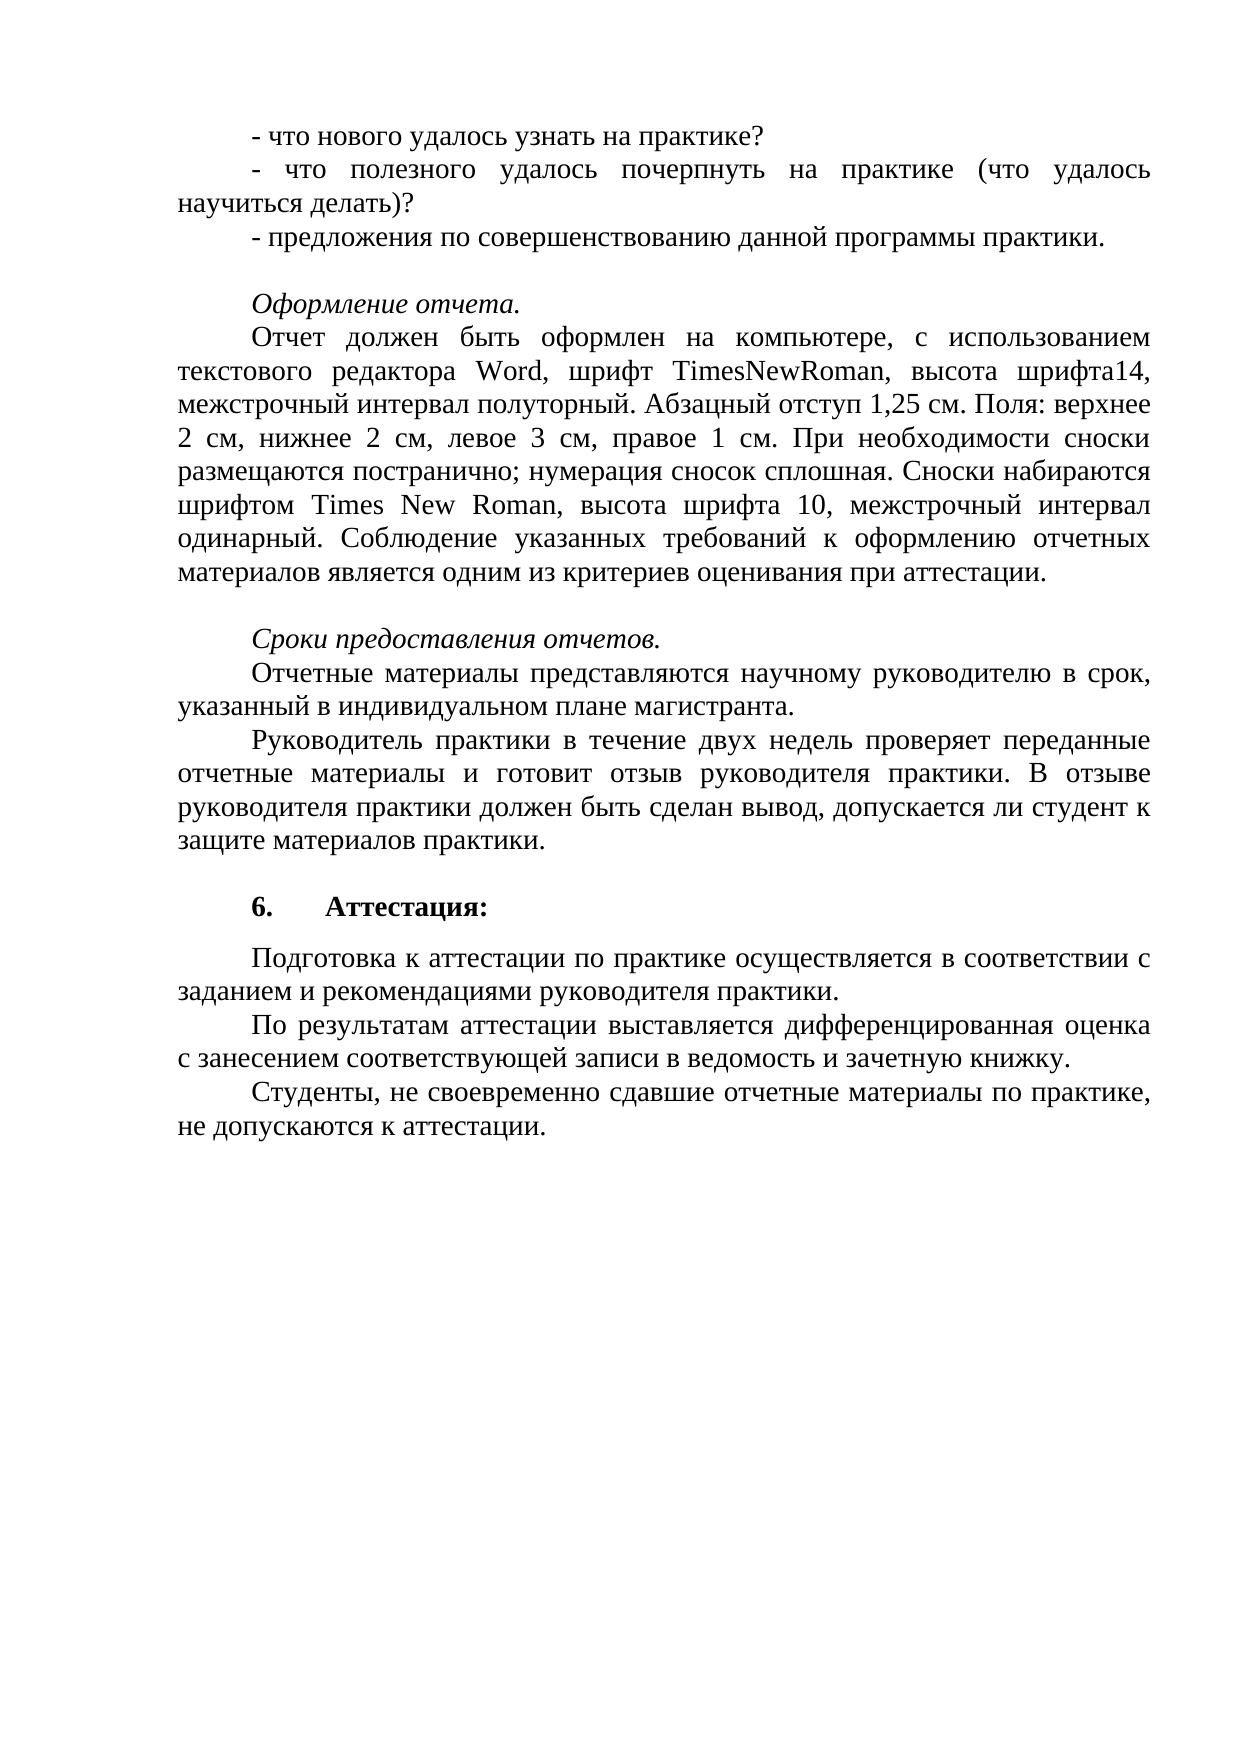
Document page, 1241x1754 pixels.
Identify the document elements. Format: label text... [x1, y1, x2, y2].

text Подготовка к аттестации по практике осуществляется в соответствии с заданием и рекомендациями руководителя практики. [177, 940, 1152, 1007]
text Сроки предоставления отчетов. [177, 621, 1152, 655]
text - что полезного удалось почерпнуть на практике (что удалось научиться делать)? [177, 152, 1152, 219]
text Студенты, не своевременно сдавшие отчетные материалы по практике, не допускаются к аттестации. [177, 1074, 1152, 1141]
text По результатам аттестации выставляется дифференцированная оценка с занесением соответствующей записи в ведомость и зачетную книжку. [177, 1007, 1152, 1074]
text Оформление отчета. [177, 286, 1152, 319]
text Отчетные материалы представляются научному руководителю в срок, указанный в индивидуальном плане магистранта. [177, 655, 1152, 722]
text - что нового удалось узнать на практике? [177, 118, 1152, 152]
list Аттестация: [177, 889, 1152, 923]
text Отчет должен быть оформлен на компьютере, с использованием текстового редактора Word, шрифт TimesNewRoman, высота шрифта14, межстрочный интервал полуторный. Абзацный отступ 1,25 см. Поля: верхнее 2 см, нижнее 2 см, левое 3 см, правое 1 см. При необходимости сноски размещаются постранично; нумерация сносок сплошная. Сноски набираются шрифтом Times New Roman, высота шрифта 10, межстрочный интервал одинарный. Соблюдение указанных требований к оформлению отчетных материалов является одним из критериев оценивания при аттестации. [177, 319, 1152, 588]
text Руководитель практики в течение двух недель проверяет переданные отчетные материалы и готовит отзыв руководителя практики. В отзыве руководителя практики должен быть сделан вывод, допускается ли студент к защите материалов практики. [177, 722, 1152, 856]
text - предложения по совершенствованию данной программы практики. [177, 219, 1152, 252]
